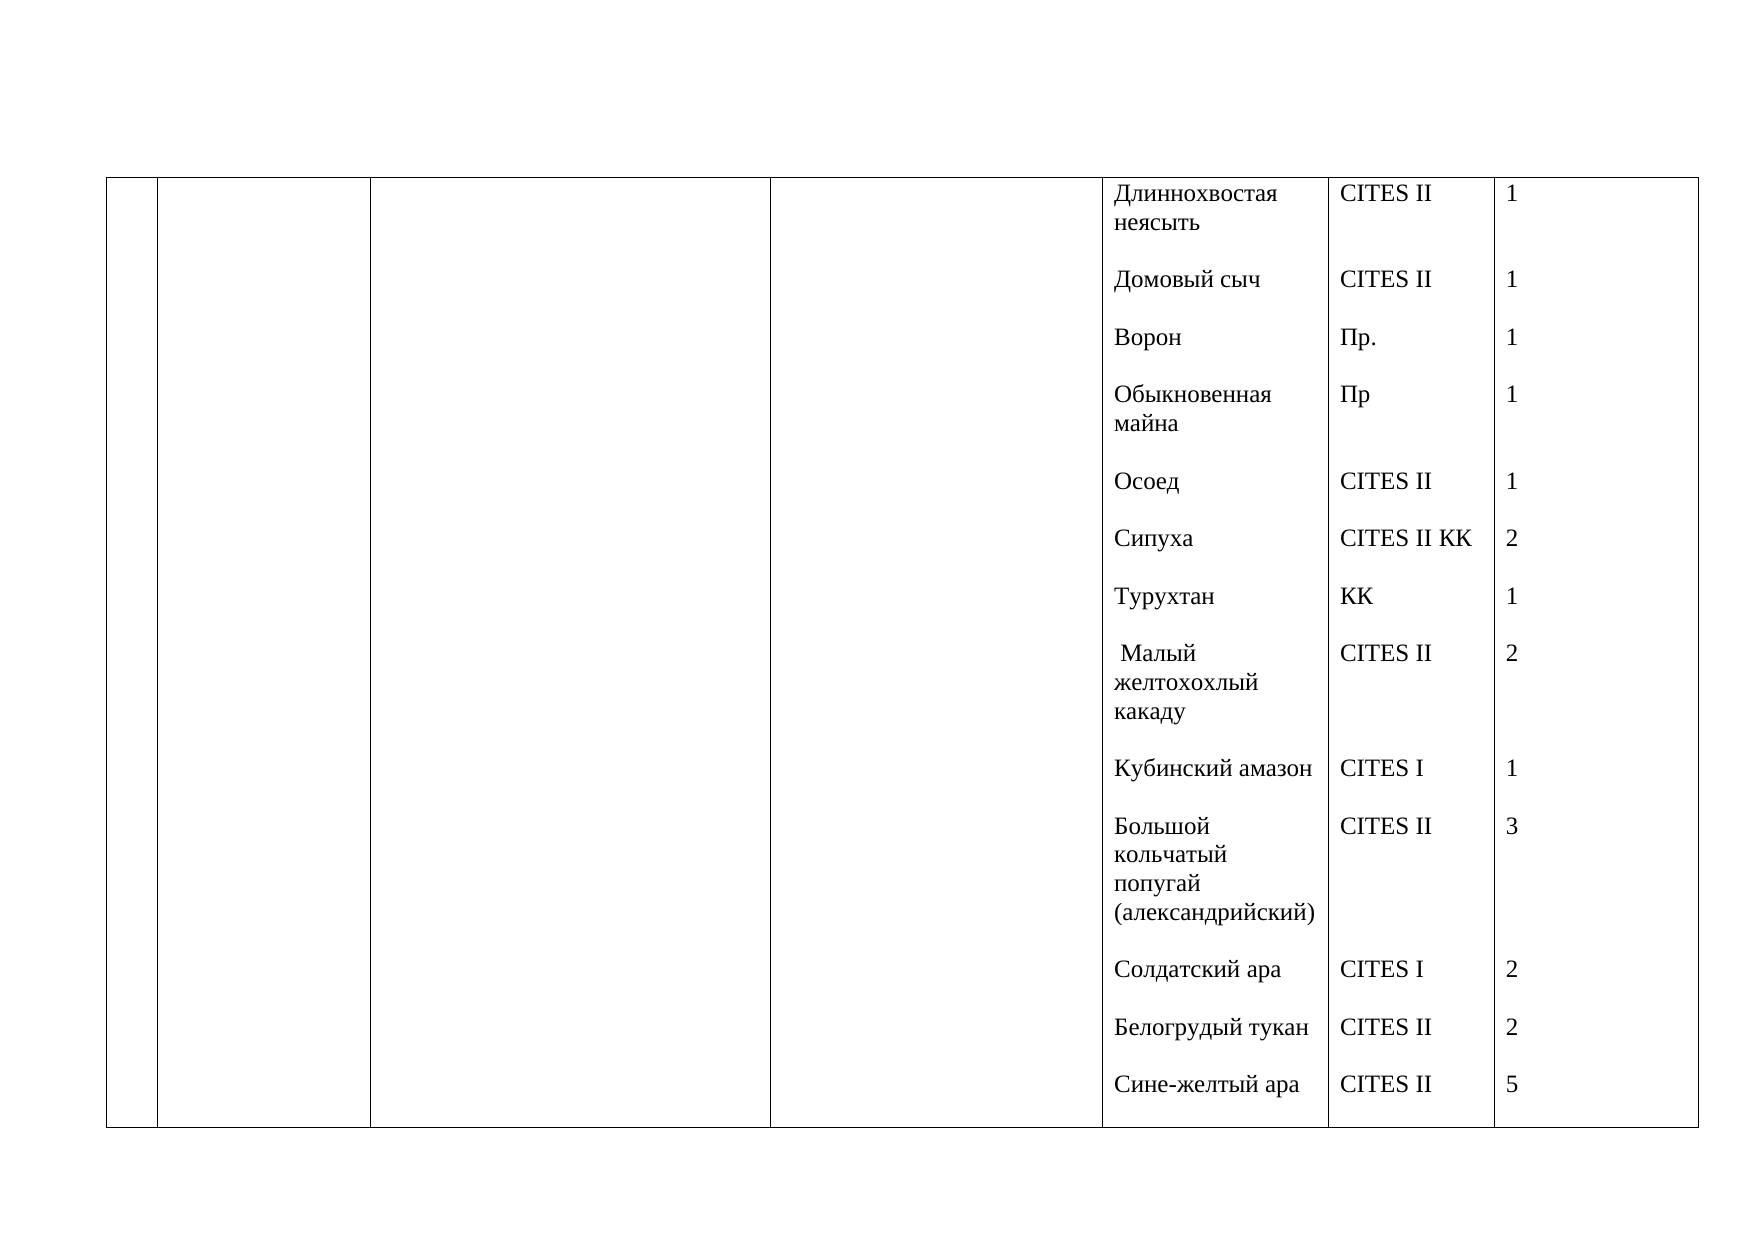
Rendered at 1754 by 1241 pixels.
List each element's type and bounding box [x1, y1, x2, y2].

table_cell [107, 178, 157, 1127]
